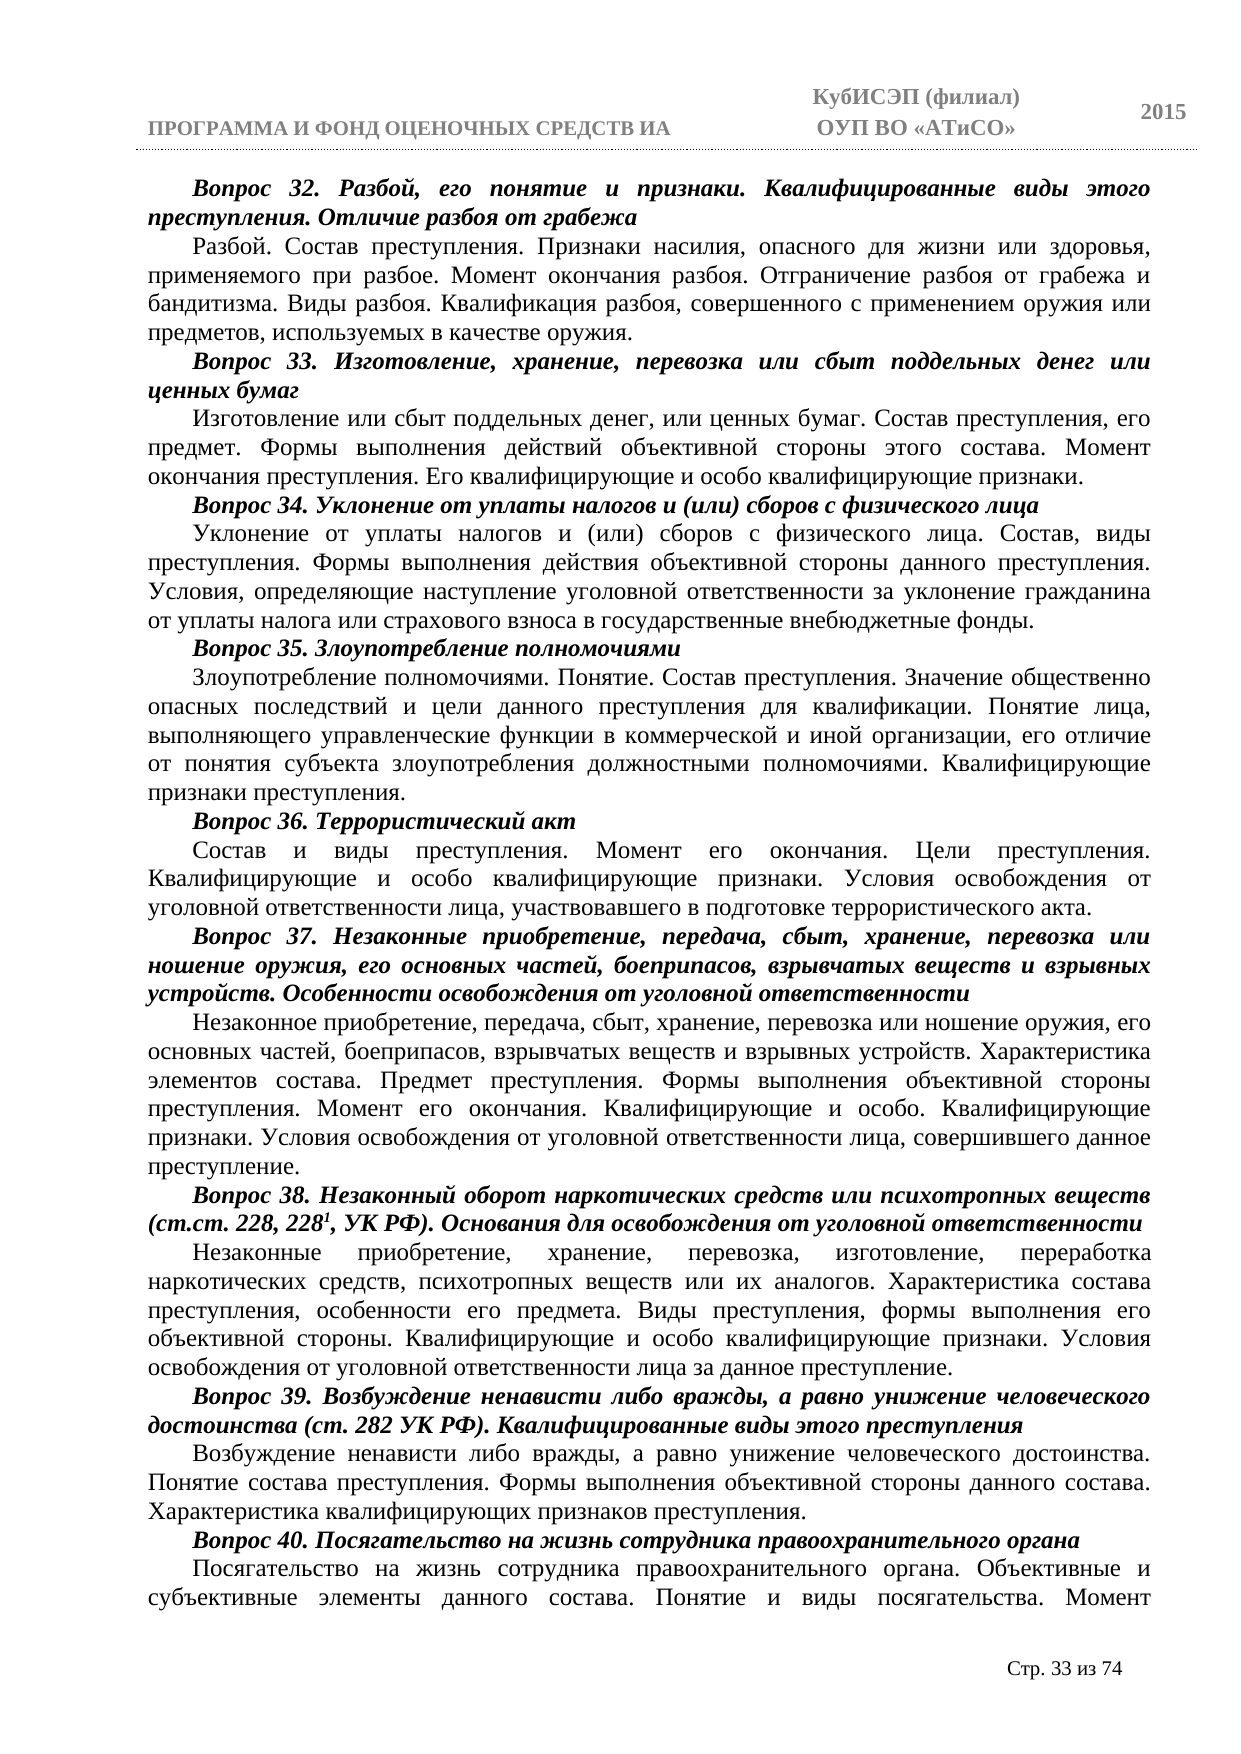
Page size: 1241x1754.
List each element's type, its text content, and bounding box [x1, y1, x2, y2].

text Вопрос 32. Разбой, его понятие и признаки. Квалифицированные виды этого преступления. Отличие разбоя от грабежа [148, 173, 1152, 231]
text Вопрос 40. Посягательство на жизнь сотрудника правоохранительного органа [148, 1525, 1152, 1553]
text Вопрос 34. Уклонение от уплаты налогов и (или) сборов с физического лица [148, 490, 1152, 518]
text Вопрос 33. Изготовление, хранение, перевозка или сбыт поддельных денег или ценных бумаг [148, 346, 1152, 403]
text Незаконное приобретение, передача, сбыт, хранение, перевозка или ношение оружия, его основных частей, боеприпасов, взрывчатых веществ и взрывных устройств. Характеристика элементов состава. Предмет преступления. Формы выполнения объективной стороны преступления. Момент его окончания. Квалифицирующие и особо. Квалифицирующие признаки. Условия освобождения от уголовной ответственности лица, совершившего данное преступление. [148, 1007, 1152, 1180]
text Злоупотребление полномочиями. Понятие. Состав преступления. Значение общественно опасных последствий и цели данного преступления для квалификации. Понятие лица, выполняющего управленческие функции в коммерческой и иной организации, его отличие от понятия субъекта злоупотребления должностными полномочиями. Квалифицирующие признаки преступления. [148, 662, 1152, 806]
text Вопрос 36. Террористический акт [148, 806, 1152, 835]
text Уклонение от уплаты налогов и (или) сборов с физического лица. Состав, виды преступления. Формы выполнения действия объективной стороны данного преступления. Условия, определяющие наступление уголовной ответственности за уклонение гражданина от уплаты налога или страхового взноса в государственные внебюджетные фонды. [148, 518, 1152, 633]
text Вопрос 35. Злоупотребление полномочиями [148, 633, 1152, 662]
text Разбой. Состав преступления. Признаки насилия, опасного для жизни или здоровья, применяемого при разбое. Момент окончания разбоя. Отграничение разбоя от грабежа и бандитизма. Виды разбоя. Квалификация разбоя, совершенного с применением оружия или предметов, используемых в качестве оружия. [148, 231, 1152, 346]
text Состав и виды преступления. Момент его окончания. Цели преступления. Квалифицирующие и особо квалифицирующие признаки. Условия освобождения от уголовной ответственности лица, участвовавшего в подготовке террористического акта. [148, 835, 1152, 921]
text Возбуждение ненависти либо вражды, а равно унижение человеческого достоинства. Понятие состава преступления. Формы выполнения объективной стороны данного состава. Характеристика квалифицирующих признаков преступления. [148, 1438, 1152, 1525]
text Вопрос 39. Возбуждение ненависти либо вражды, а равно унижение человеческого достоинства (ст. 282 УК РФ). Квалифицированные виды этого преступления [148, 1381, 1152, 1438]
text Незаконные приобретение, хранение, перевозка, изготовление, переработка наркотических средств, психотропных веществ или их аналогов. Характеристика состава преступления, особенности его предмета. Виды преступления, формы выполнения его объективной стороны. Квалифицирующие и особо квалифицирующие признаки. Условия освобождения от уголовной ответственности лица за данное преступление. [148, 1237, 1152, 1381]
text Вопрос 37. Незаконные приобретение, передача, сбыт, хранение, перевозка или ношение оружия, его основных частей, боеприпасов, взрывчатых веществ и взрывных устройств. Особенности освобождения от уголовной ответственности [148, 921, 1152, 1007]
text Изготовление или сбыт поддельных денег, или ценных бумаг. Состав преступления, его предмет. Формы выполнения действий объективной стороны этого состава. Момент окончания преступления. Его квалифицирующие и особо квалифицирующие признаки. [148, 403, 1152, 490]
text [148, 1553, 1152, 1611]
text Вопрос 38. Незаконный оборот наркотических средств или психотропных веществ (ст.ст. 228, 2281, УК РФ). Основания для освобождения от уголовной ответственности [148, 1180, 1152, 1237]
